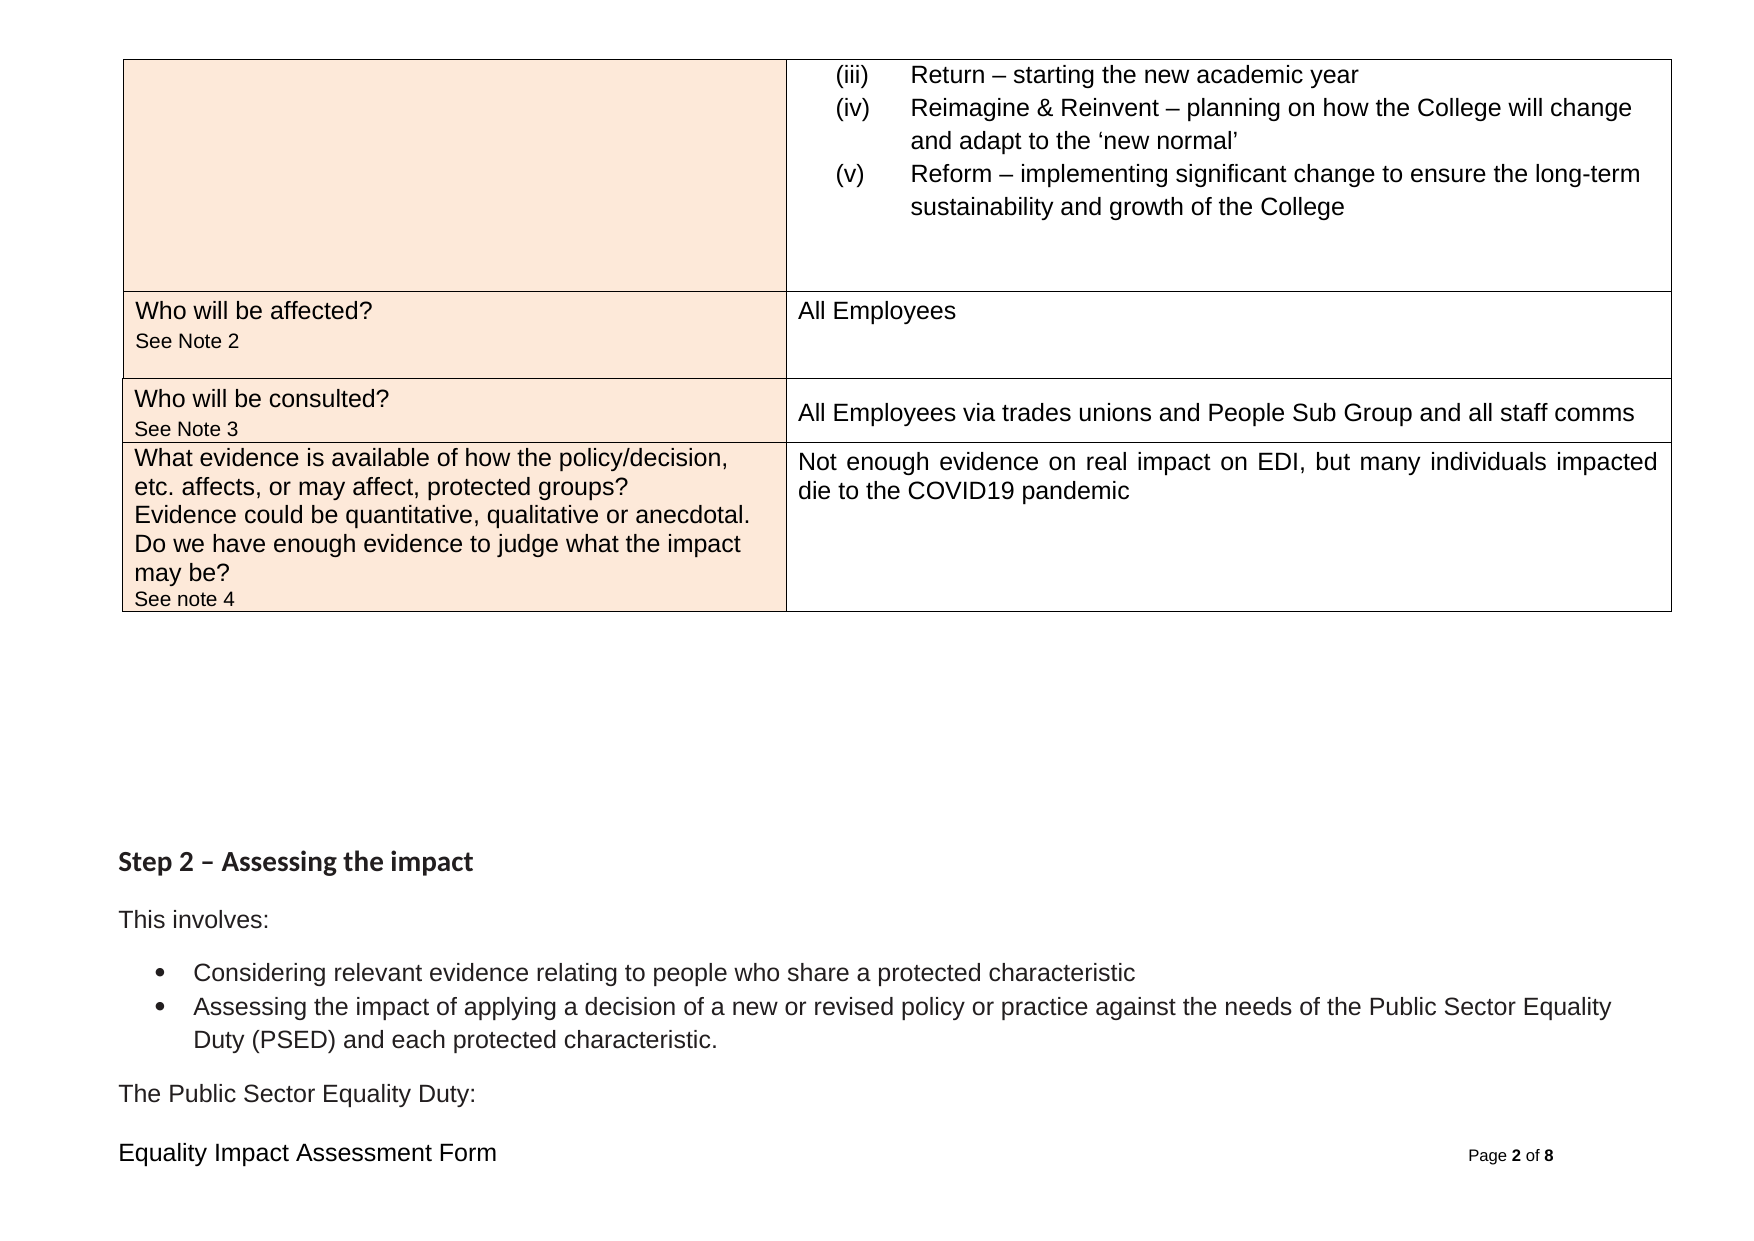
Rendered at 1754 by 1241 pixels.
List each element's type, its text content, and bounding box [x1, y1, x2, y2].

table_cell Not enough evidence on real impact on EDI, but many individuals impacted die to the COVID19 pandemic [787, 443, 1671, 611]
table_cell All Employees via trades unions and People Sub Group and all staff comms [787, 379, 1671, 442]
text Step 2 – Assessing the impact [118, 843, 1636, 878]
text This involves: [118, 904, 1636, 933]
table_cell All Employees [787, 292, 1671, 378]
table_cell Who will be consulted? See Note 3 [123, 379, 786, 442]
list Considering relevant evidence relating to people who share a protected characteristic [156, 958, 1636, 987]
list Assessing the impact of applying a decision of a new or revised policy or practice against the needs of the Public Sector Equality Duty (PSED) and each protected characteristic. [156, 992, 1636, 1053]
table_cell Who will be affected? See Note 2 [124, 292, 786, 378]
table_cell What evidence is available of how the policy/decision, etc. affects, or may affect, protected groups? Evidence could be quantitative, qualitative or anecdotal. Do we have enough evidence to judge what the impact may be? See note 4 [123, 443, 786, 611]
text The Public Sector Equality Duty: [118, 1078, 1636, 1107]
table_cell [787, 60, 1671, 291]
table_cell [124, 60, 786, 291]
